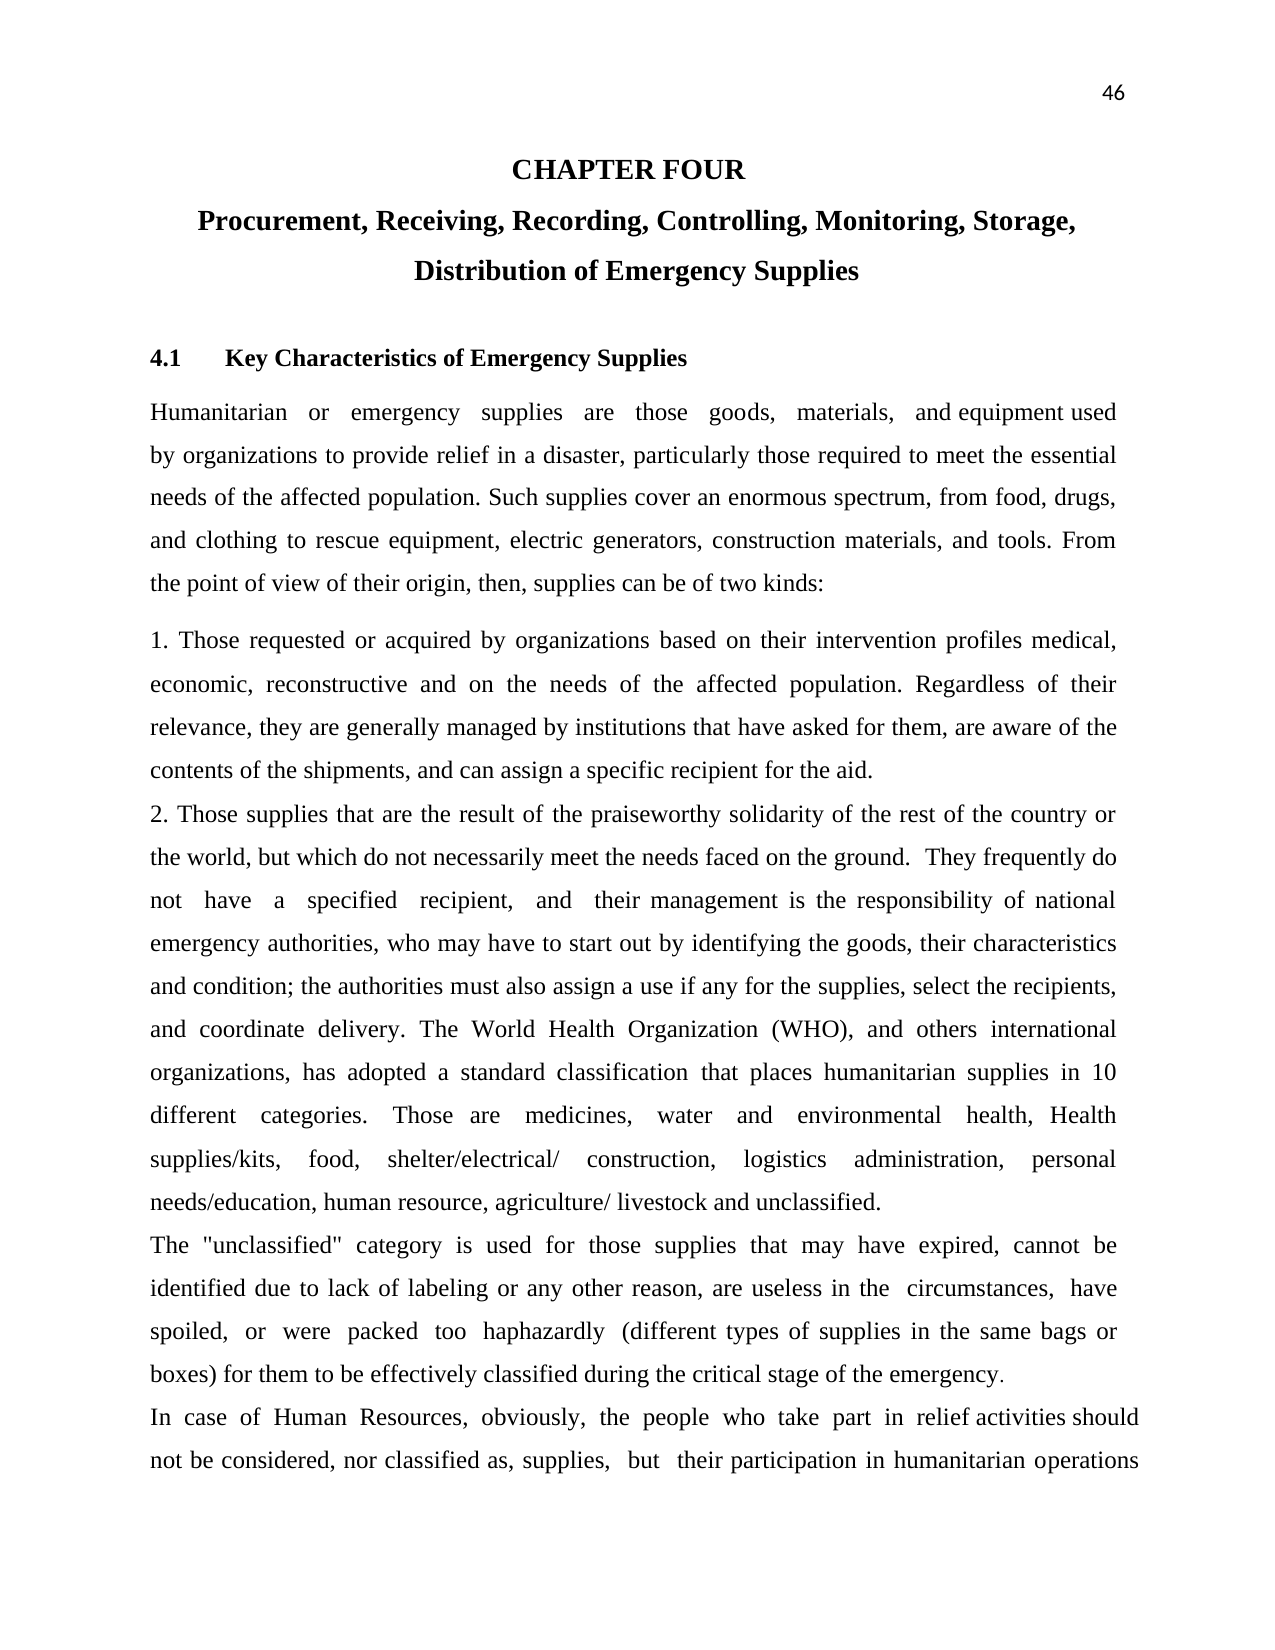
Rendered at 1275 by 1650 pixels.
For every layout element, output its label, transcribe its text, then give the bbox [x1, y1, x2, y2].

list Key Characteristics of Emergency Supplies [150, 343, 767, 372]
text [150, 1402, 1139, 1474]
text Humanitarian or emergency supplies are those goods, materials, and equipment used by organizations to provide relief in a disaster, particularly those required to meet the essential needs of the affected population. Such supplies cover an enormous spectrum, from food, drugs, and clothing to rescue equipment, electric generators, construction materials, and tools. From the point of view of their origin, then, supplies can be of two kinds: [150, 397, 1117, 597]
text 2. Those supplies that are the result of the praiseworthy solidarity of the rest of the country or the world, but which do not necessarily meet the needs faced on the ground. They frequently do not have a specified recipient, and their management is the responsibility of national emergency authorities, who may have to start out by identifying the goods, their characteristics and condition; the authorities must also assign a use if any for the supplies, select the recipients, and coordinate delivery. The World Health Organization (WHO), and others international organizations, has adopted a standard classification that places humanitarian supplies in 10 different categories. Those are medicines, water and environmental health, Health supplies/kits, food, shelter/electrical/ construction, logistics administration, personal needs/education, human resource, agriculture/ livestock and unclassified. [150, 799, 1117, 1216]
text CHAPTER FOUR [150, 152, 753, 186]
text 1. Those requested or acquired by organizations based on their intervention profiles medical, economic, reconstructive and on the needs of the affected population. Regardless of their relevance, they are generally managed by institutions that have asked for them, are aware of the contents of the shipments, and can assign a specific recipient for the aid. [150, 626, 1117, 784]
text The "unclassified" category is used for those supplies that may have expired, cannot be identified due to lack of labeling or any other reason, are useless in the circumstances, have spoiled, or were packed too haphazardly (different types of supplies in the same bags or boxes) for them to be effectively classified during the critical stage of the emergency. [150, 1230, 1117, 1388]
text Procurement, Receiving, Recording, Controlling, Monitoring, Storage, Distribution of Emergency Supplies [181, 203, 1092, 286]
